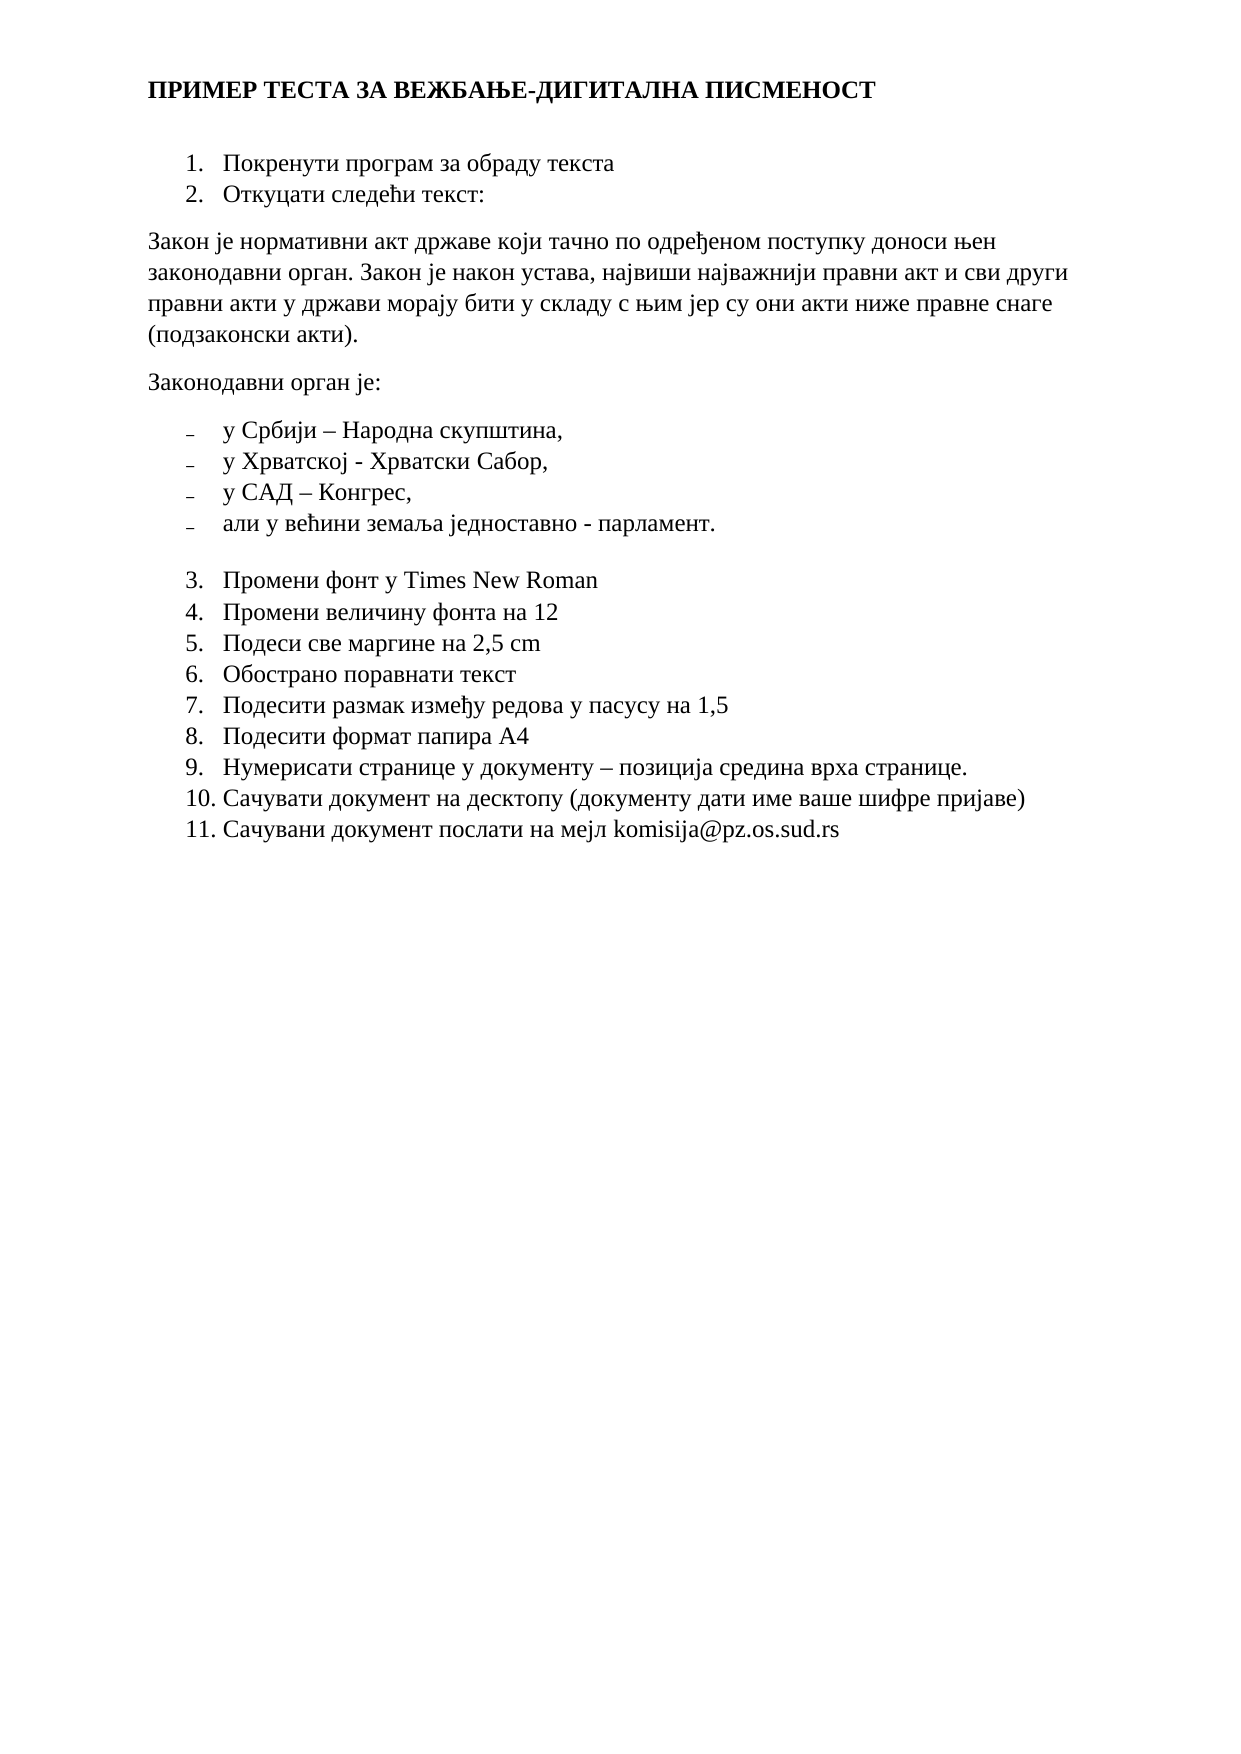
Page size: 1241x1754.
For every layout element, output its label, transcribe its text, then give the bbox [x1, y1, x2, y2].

text Законодавни орган је: [148, 367, 1093, 396]
list у Хрватској - Хрватски Сабор, [185, 446, 1093, 475]
list Промени величину фонта на 12 [185, 597, 1093, 625]
list Нумерисати странице у документу – позиција средина врха странице. [185, 752, 1093, 781]
list у САД – Конгрес, [185, 477, 1093, 506]
list Подеси све маргине на 2,5 cm [185, 628, 1093, 656]
list Обострано поравнати текст [185, 659, 1093, 687]
list Подесити формат папира А4 [185, 721, 1093, 749]
list Покренути програм за обраду текста [185, 148, 1093, 176]
list Сачувани документ послати на мејл komisija@pz.os.sud.rs [185, 814, 1093, 843]
text Закон је нормативни акт државе који тачно по одређеном поступку доноси њен законодавни орган. Закон је након устава, највиши најважнији правни акт и сви други правни акти у држави морају бити у складу с њим јер су они акти ниже правне снаге (подзаконски акти). [148, 226, 1093, 348]
list али у већини земаља једноставно - парламент. [185, 508, 1093, 537]
list Промени фонт у Times New Roman [185, 566, 1093, 594]
list Откуцати следећи текст: [185, 179, 1093, 207]
list у Србији – Народна скупштина, [185, 415, 1093, 444]
list Сачувати документ на десктопу (документу дати име ваше шифре пријаве) [185, 783, 1093, 812]
list Подесити размак између редова у пасусу на 1,5 [185, 690, 1093, 718]
